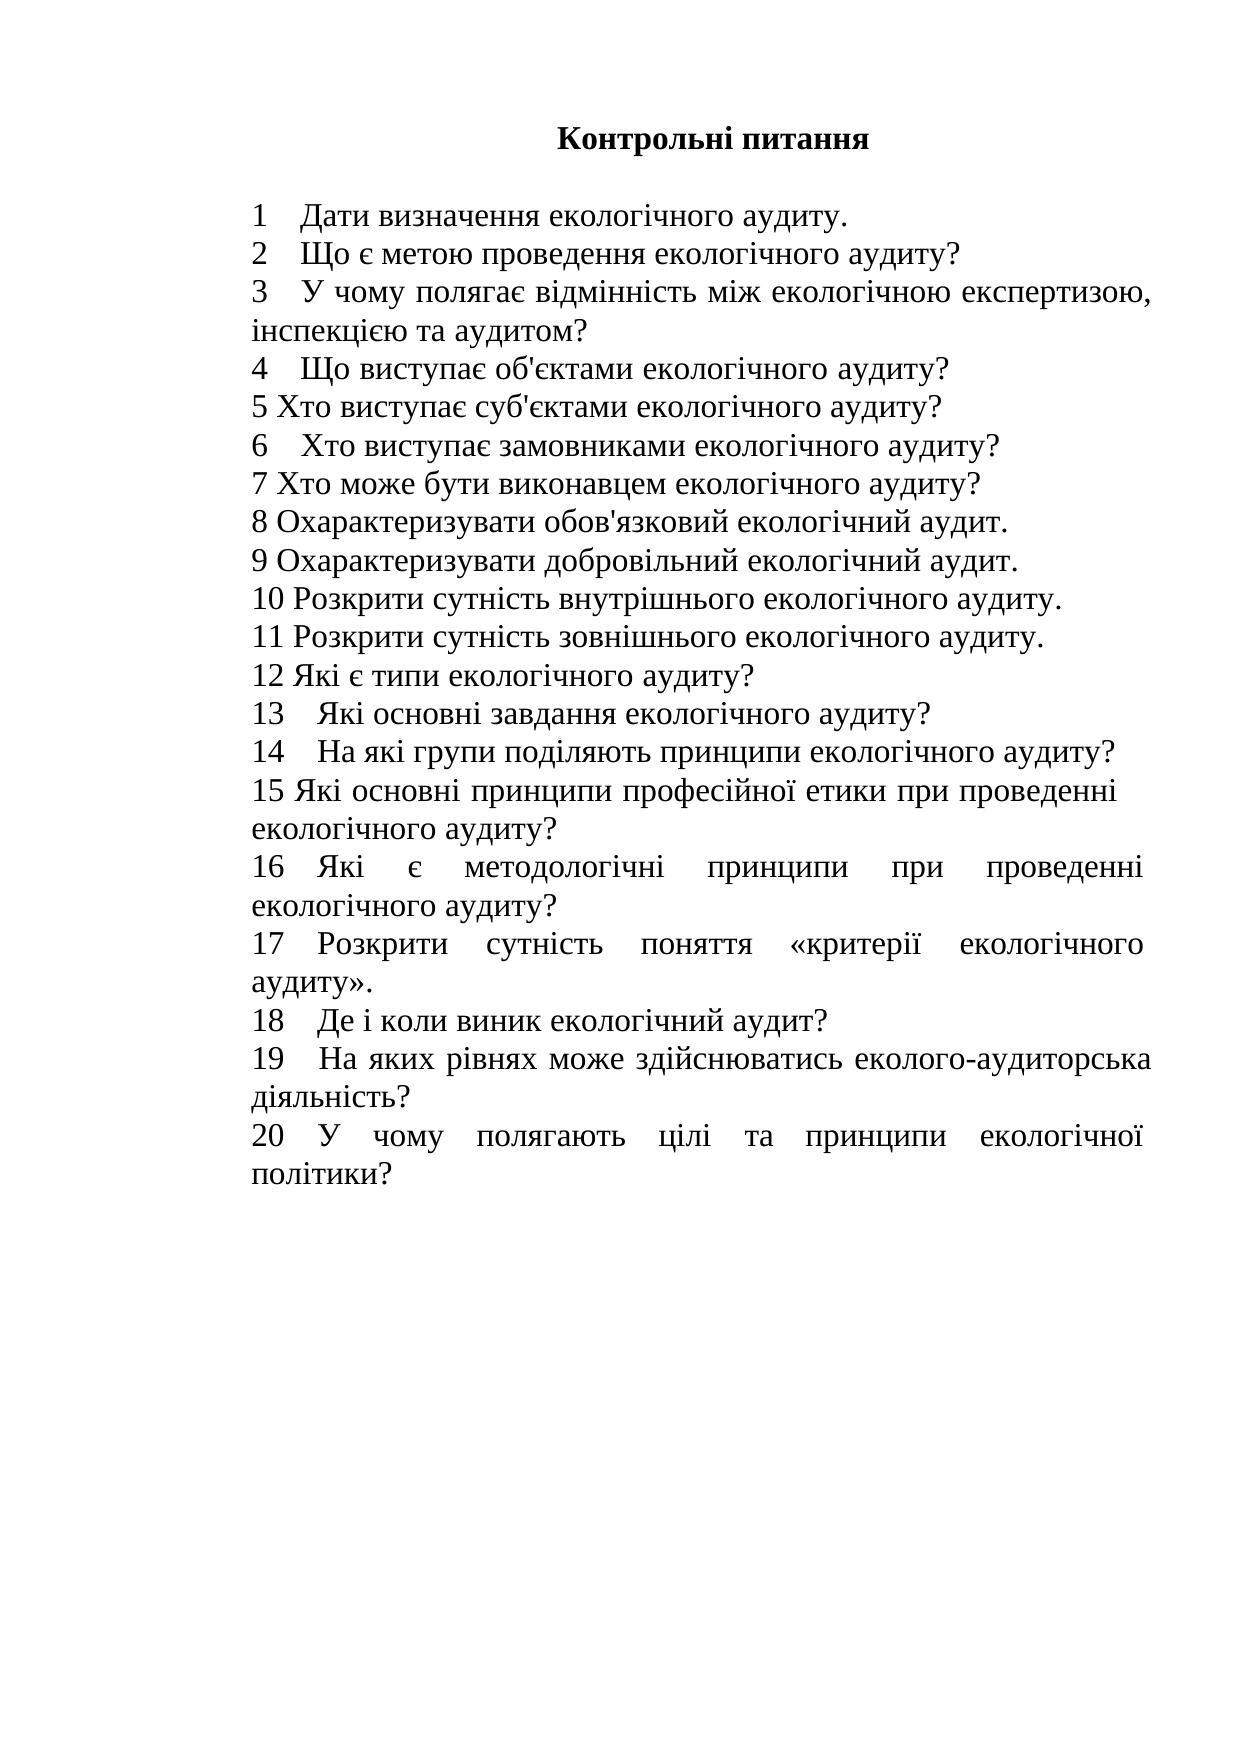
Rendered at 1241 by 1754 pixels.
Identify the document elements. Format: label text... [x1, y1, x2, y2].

list Що виступає об'єктами екологічного аудиту? [177, 348, 1152, 387]
list 7 Хто може бути виконавцем екологічного аудиту? [177, 463, 1152, 502]
text 8 Охарактеризувати обов'язковий екологічний аудит. [177, 502, 1152, 540]
list Які основні завдання екологічного аудиту? [177, 693, 1152, 732]
list На які групи поділяють принципи екологічного аудиту? [177, 732, 1152, 770]
text екологічного аудиту? [177, 808, 1152, 847]
list Хто виступає замовниками екологічного аудиту? [177, 425, 1152, 463]
list Розкрити сутність поняття «критерії екологічного аудиту». [251, 923, 1152, 1000]
list Що є метою проведення екологічного аудиту? [177, 233, 1152, 272]
list Дати визначення екологічного аудиту. [177, 195, 1152, 233]
list 5 Хто виступає суб'єктами екологічного аудиту? [177, 387, 1152, 425]
list У чому полягає відмінність між екологічною експертизою, інспекцією та аудитом? [251, 272, 1152, 348]
list Які є методологічні принципи при проведенні екологічного аудиту? [251, 847, 1152, 923]
list У чому полягають цілі та принципи екологічної політики? [251, 1115, 1152, 1192]
text 9 Охарактеризувати добровільний екологічний аудит. [177, 540, 1152, 578]
list На яких рівнях може здійснюватись еколого-аудиторська діяльність? [251, 1038, 1152, 1115]
list Де і коли виник екологічний аудит? [177, 1000, 1152, 1038]
subtitle Контрольні питання [275, 118, 1152, 156]
list 15 Які основні принципи професійної етики при проведенні [177, 770, 1152, 808]
text 12 Які є типи екологічного аудиту? [177, 655, 1152, 693]
text 11 Розкрити сутність зовнішнього екологічного аудиту. [177, 617, 1152, 655]
text 10 Розкрити сутність внутрішнього екологічного аудиту. [177, 578, 1152, 617]
